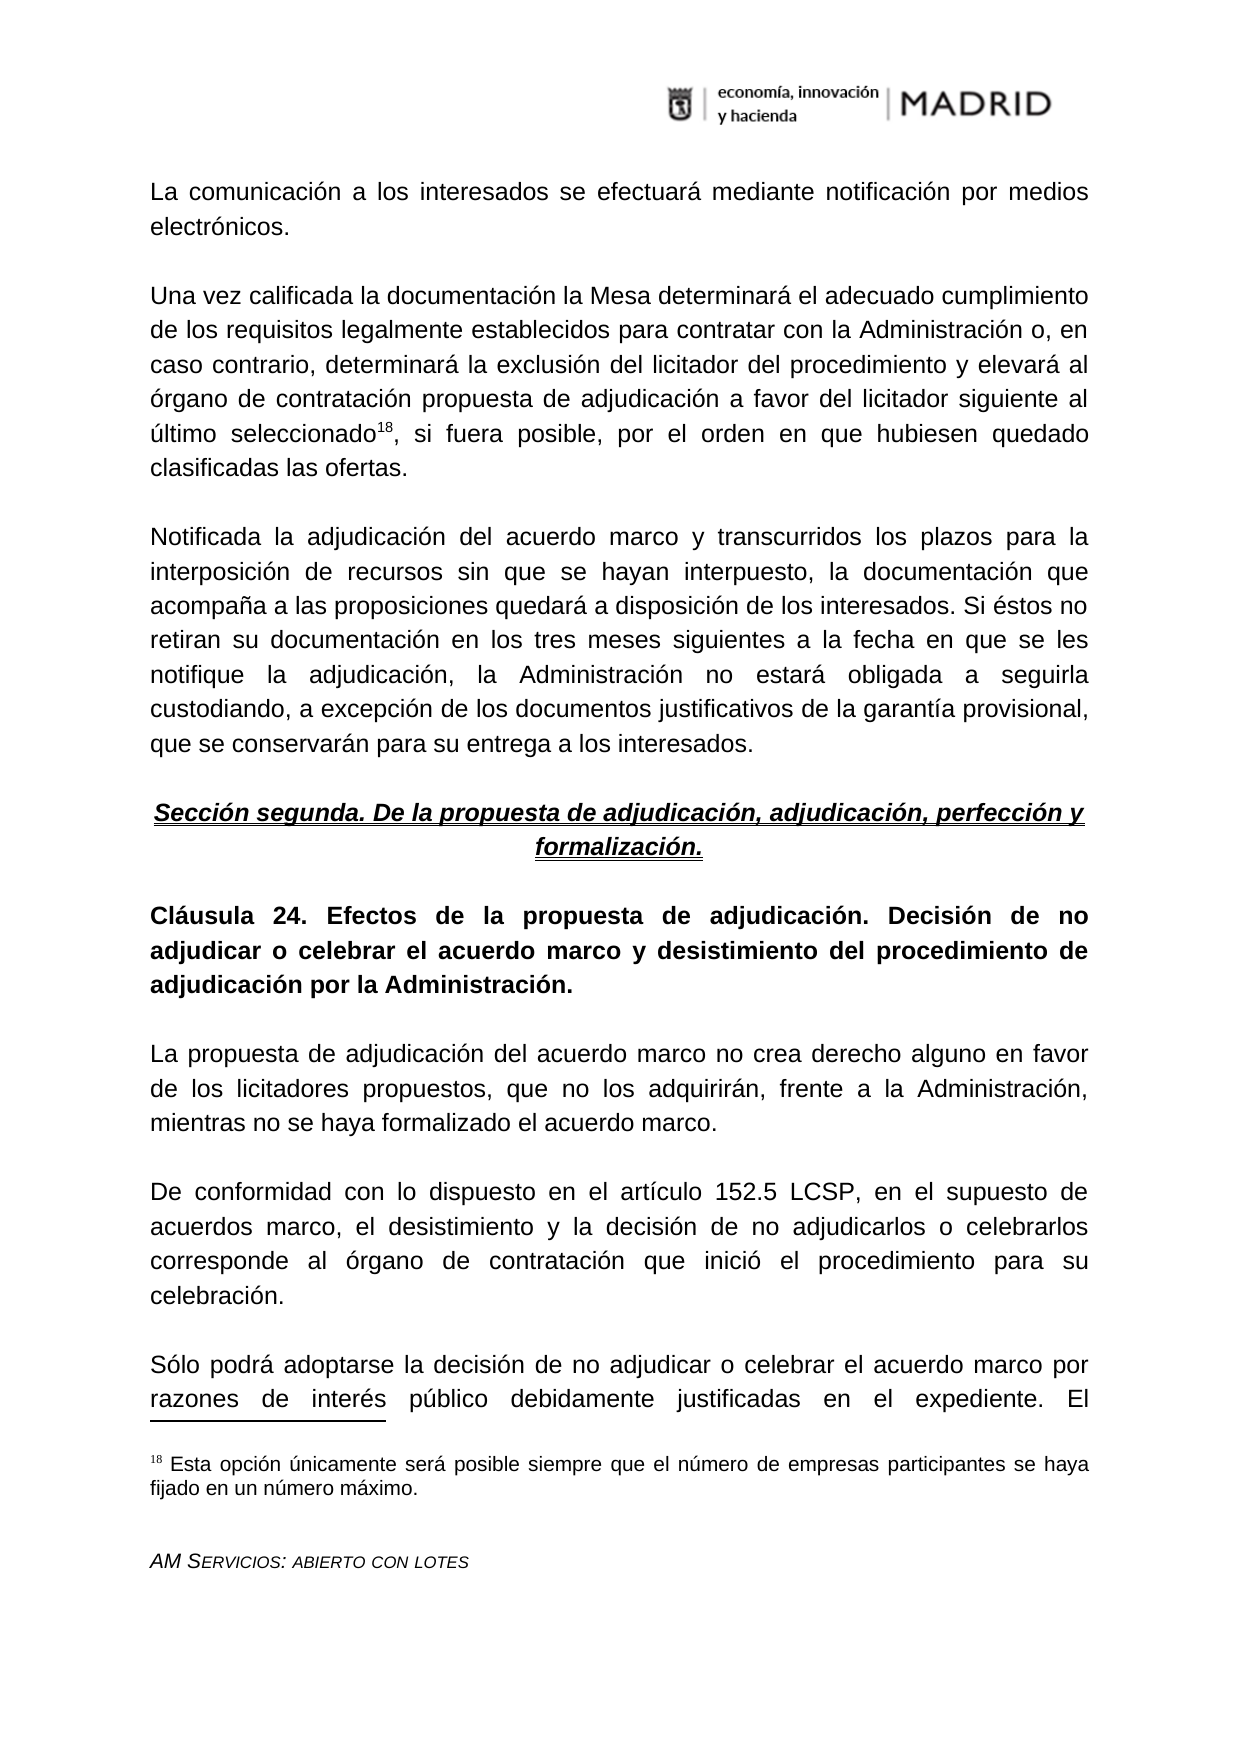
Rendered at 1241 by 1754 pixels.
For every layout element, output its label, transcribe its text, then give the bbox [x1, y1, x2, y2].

text La comunicación a los interesados se efectuará mediante notificación por medios electrónicos. [150, 177, 1090, 241]
text La propuesta de adjudicación del acuerdo marco no crea derecho alguno en favor de los licitadores propuestos, que no los adquirirán, frente a , mientras no se haya formalizado el acuerdo marco. [150, 1039, 1090, 1137]
subtitle Cláusula 24. Efectos de la propuesta de adjudicación. Decisión de no adjudicar o celebrar el acuerdo marco y desistimiento del procedimiento de adjudicación por [150, 901, 1090, 999]
text Notificada la adjudicación del acuerdo marco y transcurridos los plazos para la interposición de recursos sin que se hayan interpuesto, la documentación que acompaña a las proposiciones quedará a disposición de los interesados. Si éstos no retiran su documentación en los tres meses siguientes a la fecha en que se les notifique la adjudicación, no estará obligada a seguirla custodiando, a excepción de los documentos justificativos de la garantía provisional, que se conservarán para su entrega a los interesados. [150, 522, 1090, 758]
text Una vez calificada la documentación determinará el adecuado cumplimiento de los requisitos legalmente establecidos para contratar con o, en caso contrario, determinará la exclusión del licitador del procedimiento y elevará al órgano de contratación propuesta de adjudicación a favor del licitador siguiente al último seleccionado, si fuera posible, por el orden en que hubiesen quedado clasificadas las ofertas. [150, 281, 1090, 482]
picture [647, 75, 1068, 142]
text De conformidad con lo dispuesto en el artículo 152.5 LCSP, en el supuesto de acuerdos marco, el desistimiento y la decisión de no adjudicarlos o celebrarlos corresponde al órgano de contratación que inició el procedimiento para su celebración. [150, 1177, 1090, 1309]
subtitle Sección segunda. De la propuesta de adjudicación, adjudicación, perfección y formalización. [150, 798, 1090, 861]
